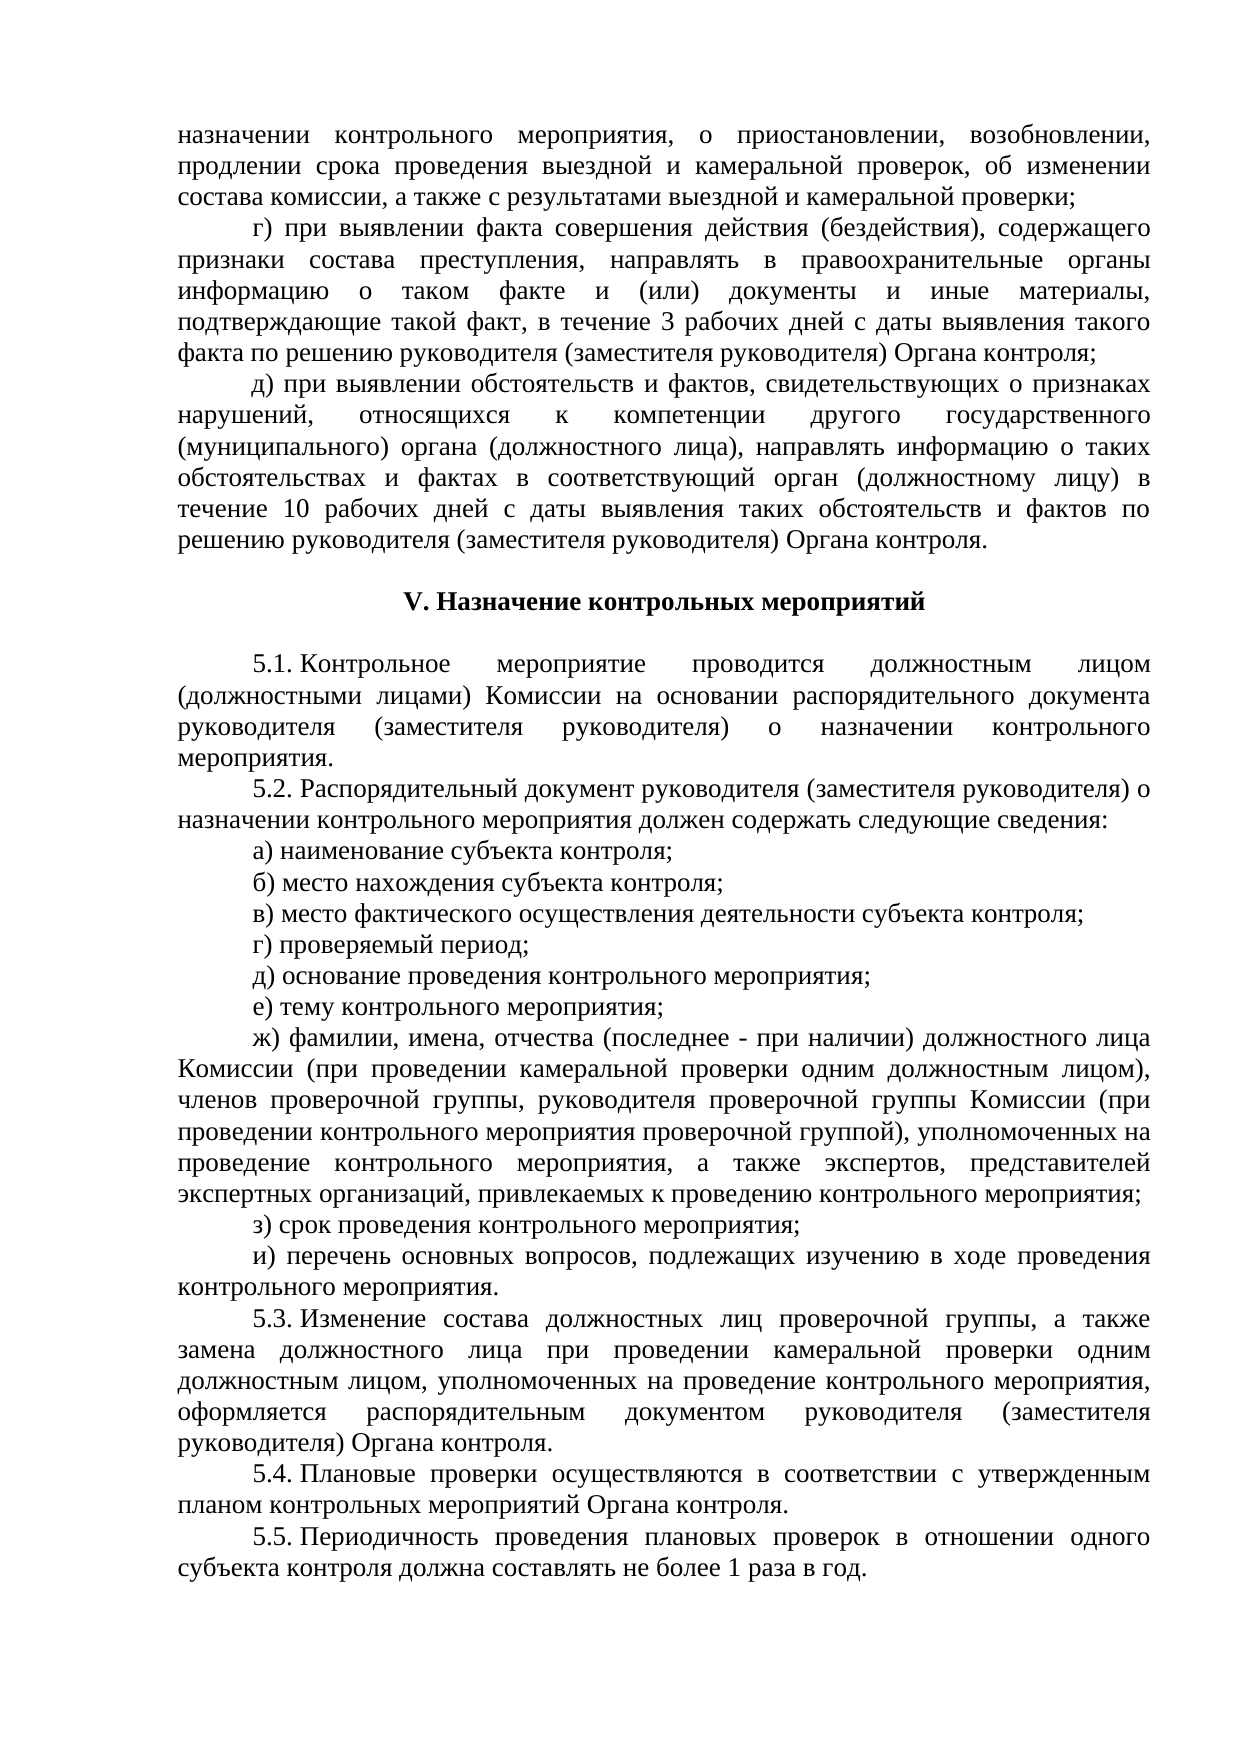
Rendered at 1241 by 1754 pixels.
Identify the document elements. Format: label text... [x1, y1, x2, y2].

text в) место фактического осуществления деятельности субъекта контроля; [177, 897, 1152, 928]
text 5.5. Периодичность проведения плановых проверок в отношении одного субъекта контроля должна составлять не более 1 раза в год. [177, 1520, 1152, 1582]
text 5.3. Изменение состава должностных лиц проверочной группы, а также замена должностного лица при проведении камеральной проверки одним должностным лицом, уполномоченных на проведение контрольного мероприятия, оформляется распорядительным документом руководителя (заместителя руководителя) Органа контроля. [177, 1302, 1152, 1457]
text б) место нахождения субъекта контроля; [177, 866, 1152, 897]
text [177, 118, 1152, 212]
text ж) фамилии, имена, отчества (последнее - при наличии) должностного лица Комиссии (при проведении камеральной проверки одним должностным лицом), членов проверочной группы, руководителя проверочной группы Комиссии (при проведении контрольного мероприятия проверочной группой), уполномоченных на проведение контрольного мероприятия, а также экспертов, представителей экспертных организаций, привлекаемых к проведению контрольного мероприятия; [177, 1021, 1152, 1208]
text V. Назначение контрольных мероприятий [177, 585, 1152, 616]
text г) при выявлении факта совершения действия (бездействия), содержащего признаки состава преступления, направлять в правоохранительные органы информацию о таком факте и (или) документы и иные материалы, подтверждающие такой факт, в течение 3 рабочих дней с даты выявления такого факта по решению руководителя (заместителя руководителя) Органа контроля; [177, 212, 1152, 367]
text д) основание проведения контрольного мероприятия; [177, 959, 1152, 990]
text и) перечень основных вопросов, подлежащих изучению в ходе проведения контрольного мероприятия. [177, 1239, 1152, 1302]
text 5.4. Плановые проверки осуществляются в соответствии с утвержденным планом контрольных мероприятий Органа контроля. [177, 1457, 1152, 1520]
text 5.2. Распорядительный документ руководителя (заместителя руководителя) о назначении контрольного мероприятия должен содержать следующие сведения: [177, 772, 1152, 834]
text 5.1. Контрольное мероприятие проводится должностным лицом (должностными лицами) Комиссии на основании распорядительного документа руководителя (заместителя руководителя) о назначении контрольного мероприятия. [177, 648, 1152, 772]
text д) при выявлении обстоятельств и фактов, свидетельствующих о признаках нарушений, относящихся к компетенции другого государственного (муниципального) органа (должностного лица), направлять информацию о таких обстоятельствах и фактах в соответствующий орган (должностному лицу) в течение 10 рабочих дней с даты выявления таких обстоятельств и фактов по решению руководителя (заместителя руководителя) Органа контроля. [177, 367, 1152, 554]
text з) срок проведения контрольного мероприятия; [177, 1208, 1152, 1239]
text а) наименование субъекта контроля; [177, 834, 1152, 866]
text е) тему контрольного мероприятия; [177, 990, 1152, 1021]
text г) проверяемый период; [177, 928, 1152, 959]
